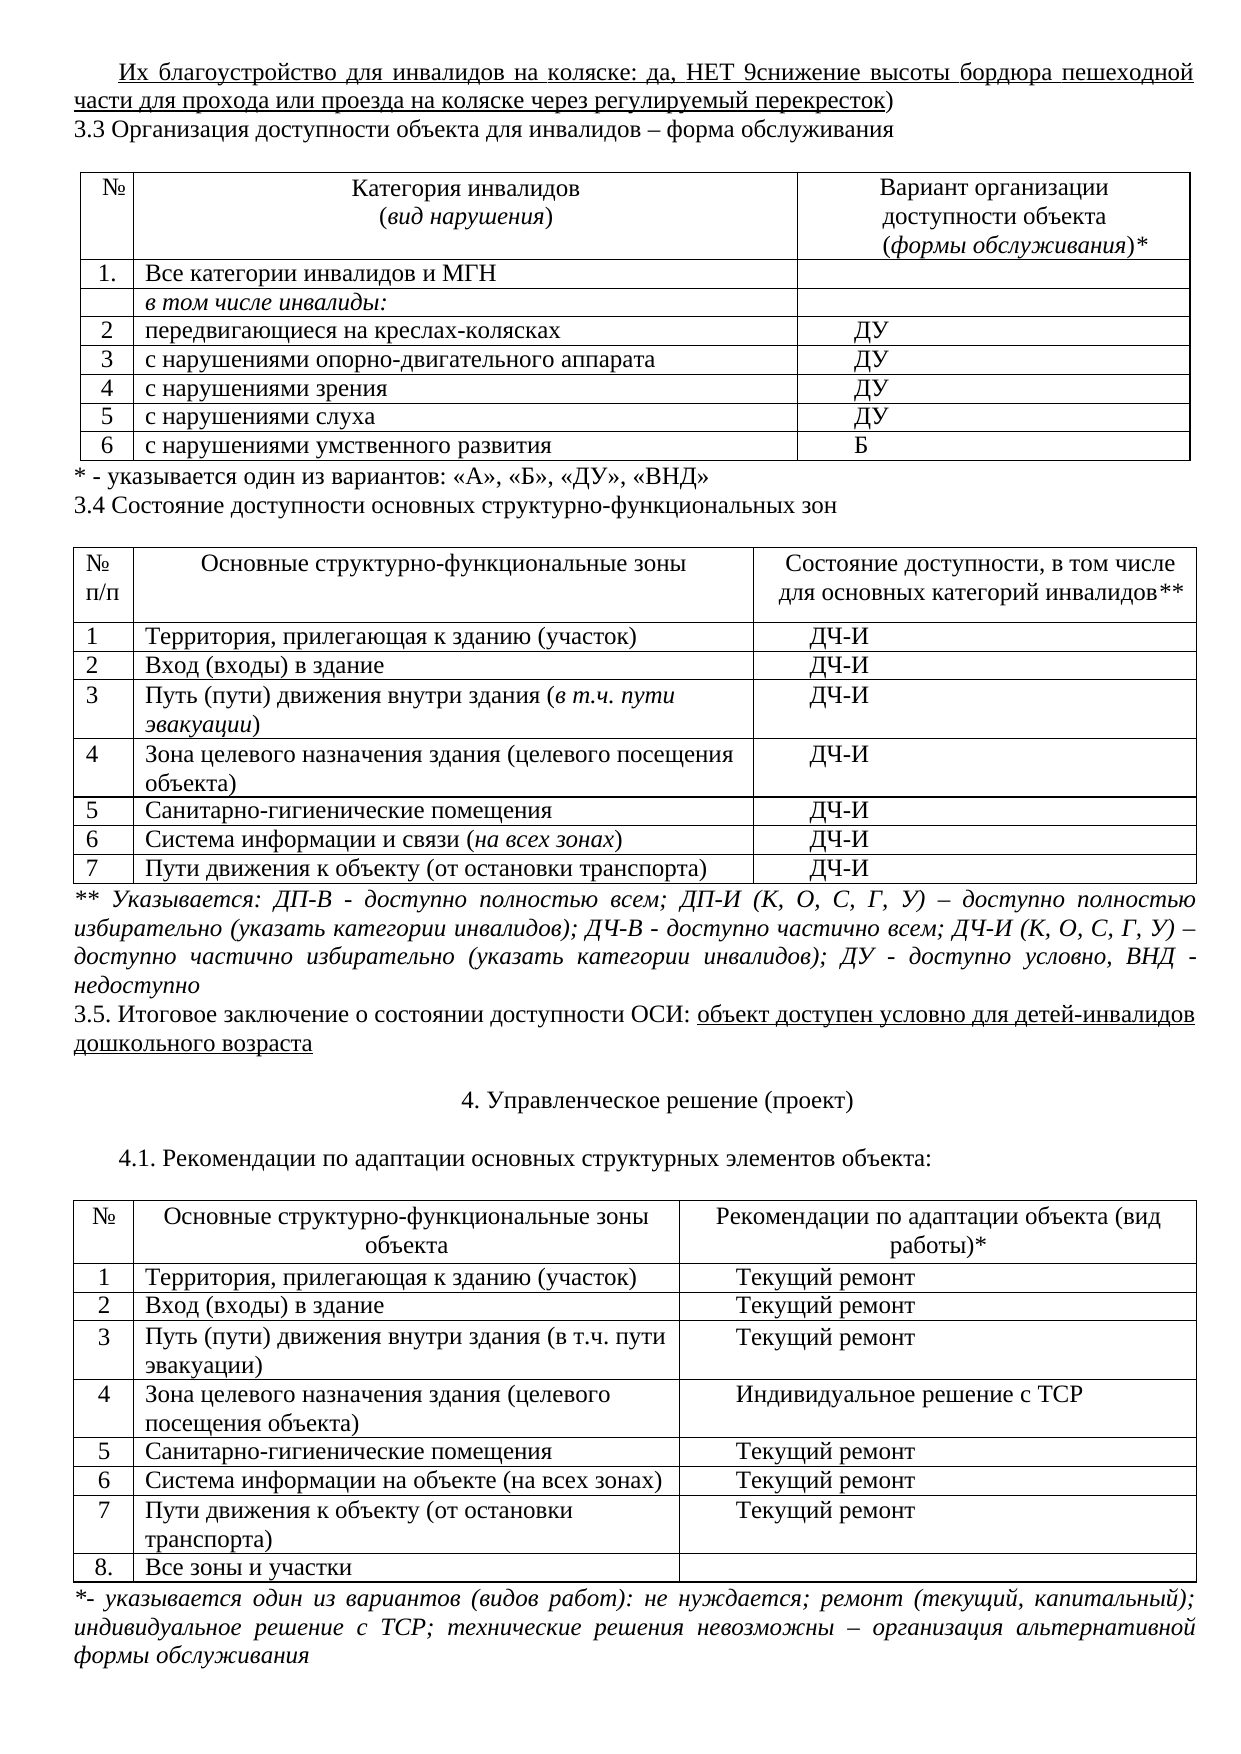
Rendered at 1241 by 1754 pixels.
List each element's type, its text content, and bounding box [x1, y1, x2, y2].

table_cell Текущий ремонт [680, 1467, 1196, 1494]
table_cell 4 [74, 739, 133, 796]
table_cell Путь (пути) движения внутри здания (в т.ч. пути эвакуации) [134, 1321, 679, 1379]
table_cell ДУ [798, 317, 1189, 345]
table_cell 5 [74, 798, 133, 825]
table_cell [81, 289, 133, 316]
table_cell Система информации на объекте (на всех зонах) [134, 1467, 679, 1494]
table_cell Индивидуальное решение с ТСР [680, 1380, 1196, 1437]
table_header № [81, 173, 133, 259]
table_cell 2 [81, 317, 133, 345]
table_cell 6 [74, 1467, 133, 1494]
text * - указывается один из вариантов: «А», «Б», «ДУ», «ВНД» [74, 461, 1209, 490]
table_cell Все категории инвалидов и МГН [134, 260, 797, 288]
table_cell Б [798, 432, 1189, 459]
table_header № п/п [74, 548, 133, 622]
text 3.5. Итоговое заключение о состоянии доступности ОСИ: объект доступен условно для детей-инвалидов дошкольного возраста [74, 999, 1195, 1056]
table_cell с нарушениями слуха [134, 404, 797, 431]
table_cell 3 [81, 346, 133, 373]
table_cell Текущий ремонт [680, 1264, 1196, 1292]
table_cell 7 [74, 855, 133, 882]
table_header Основные структурно-функциональные зоны [134, 548, 753, 622]
table_header Вариант организации доступности объекта (формы обслуживания)* [798, 173, 1189, 259]
table_cell ДУ [798, 346, 1189, 373]
table_cell ДЧ-И [754, 652, 1196, 679]
table_cell ДЧ-И [754, 623, 1196, 651]
text ** Указывается: ДП-В - доступно полностью всем; ДП-И (К, О, С, Г, У) – доступно полностью избирательно (указать категории инвалидов); ДЧ-В - доступно частично всем; ДЧ-И (К, О, С, Г, У) – доступно частично избирательно (указать категории инвалидов); ДУ - доступно условно, ВНД - недоступно [74, 884, 1197, 999]
table_cell Территория, прилегающая к зданию (участок) [134, 1264, 679, 1292]
table_cell Текущий ремонт [680, 1293, 1196, 1320]
table_cell Система информации и связи (на всех зонах) [134, 826, 753, 854]
table_cell 8. [74, 1554, 133, 1581]
table_cell с нарушениями зрения [134, 375, 797, 402]
table_cell 2 [74, 1293, 133, 1320]
table_header Состояние доступности, в том числе для основных категорий инвалидов** [754, 548, 1196, 622]
table_cell 2 [74, 652, 133, 679]
table_cell 4 [74, 1380, 133, 1437]
table_cell Текущий ремонт [680, 1321, 1196, 1379]
table_cell с нарушениями умственного развития [134, 432, 797, 459]
table_cell ДУ [798, 375, 1189, 402]
table_cell Санитарно-гигиенические помещения [134, 1438, 679, 1466]
table_cell [798, 260, 1189, 288]
table_cell 1 [74, 623, 133, 651]
table_cell 5 [74, 1438, 133, 1466]
table_cell ДЧ-И [754, 739, 1196, 796]
table_cell 3 [74, 1321, 133, 1379]
table_cell Пути движения к объекту (от остановки транспорта) [134, 855, 753, 882]
text 3.4 Состояние доступности основных структурно-функциональных зон [74, 490, 1209, 518]
table_cell 1 [74, 1264, 133, 1292]
table_cell ДУ [798, 404, 1189, 431]
table_cell ДЧ-И [754, 855, 1196, 882]
table_cell с нарушениями опорно-двигательного аппарата [134, 346, 797, 373]
table_cell ДЧ-И [754, 826, 1196, 854]
table_cell 3 [74, 680, 133, 738]
table_cell Вход (входы) в здание [134, 1293, 679, 1320]
table_cell Путь (пути) движения внутри здания (в т.ч. пути эвакуации) [134, 680, 753, 738]
table_cell 1. [81, 260, 133, 288]
table_cell Зона целевого назначения здания (целевого посещения объекта) [134, 1380, 679, 1437]
table_cell Санитарно-гигиенические помещения [134, 798, 753, 825]
table_cell ДЧ-И [754, 680, 1196, 738]
table_cell Вход (входы) в здание [134, 652, 753, 679]
table_cell Текущий ремонт [680, 1496, 1196, 1553]
text 4. Управленческое решение (проект) [461, 1085, 1209, 1114]
table_cell Пути движения к объекту (от остановки транспорта) [134, 1496, 679, 1553]
text Их благоустройство для инвалидов на коляске: да, НЕТ 9снижение высоты бордюра пешеходной части для прохода или проезда на коляске через регулируемый перекресток) [74, 57, 1209, 114]
table_header Рекомендации по адаптации объекта (вид работы)* [680, 1201, 1196, 1263]
table_cell 4 [81, 375, 133, 402]
table_cell 6 [81, 432, 133, 459]
table_header Категория инвалидов (вид нарушения) [134, 173, 797, 259]
table_cell [798, 289, 1189, 316]
table_cell 7 [74, 1496, 133, 1553]
table_header № [74, 1201, 133, 1263]
table_cell ДЧ-И [754, 798, 1196, 825]
table_cell в том числе инвалиды: [134, 289, 797, 316]
table_cell [680, 1554, 1196, 1581]
table_cell 6 [74, 826, 133, 854]
table_cell Территория, прилегающая к зданию (участок) [134, 623, 753, 651]
text 4.1. Рекомендации по адаптации основных структурных элементов объекта: [118, 1143, 1209, 1171]
table_cell Текущий ремонт [680, 1438, 1196, 1466]
table_cell 5 [81, 404, 133, 431]
table_cell передвигающиеся на креслах-колясках [134, 317, 797, 345]
table_cell Все зоны и участки [134, 1554, 679, 1581]
table_cell Зона целевого назначения здания (целевого посещения объекта) [134, 739, 753, 796]
table_header Основные структурно-функциональные зоны объекта [134, 1201, 679, 1263]
text 3.3 Организация доступности объекта для инвалидов – форма обслуживания [74, 114, 1209, 143]
text *- указывается один из вариантов (видов работ): не нуждается; ремонт (текущий, капитальный); индивидуальное решение с ТСР; технические решения невозможны – организация альтернативной формы обслуживания [74, 1583, 1196, 1669]
